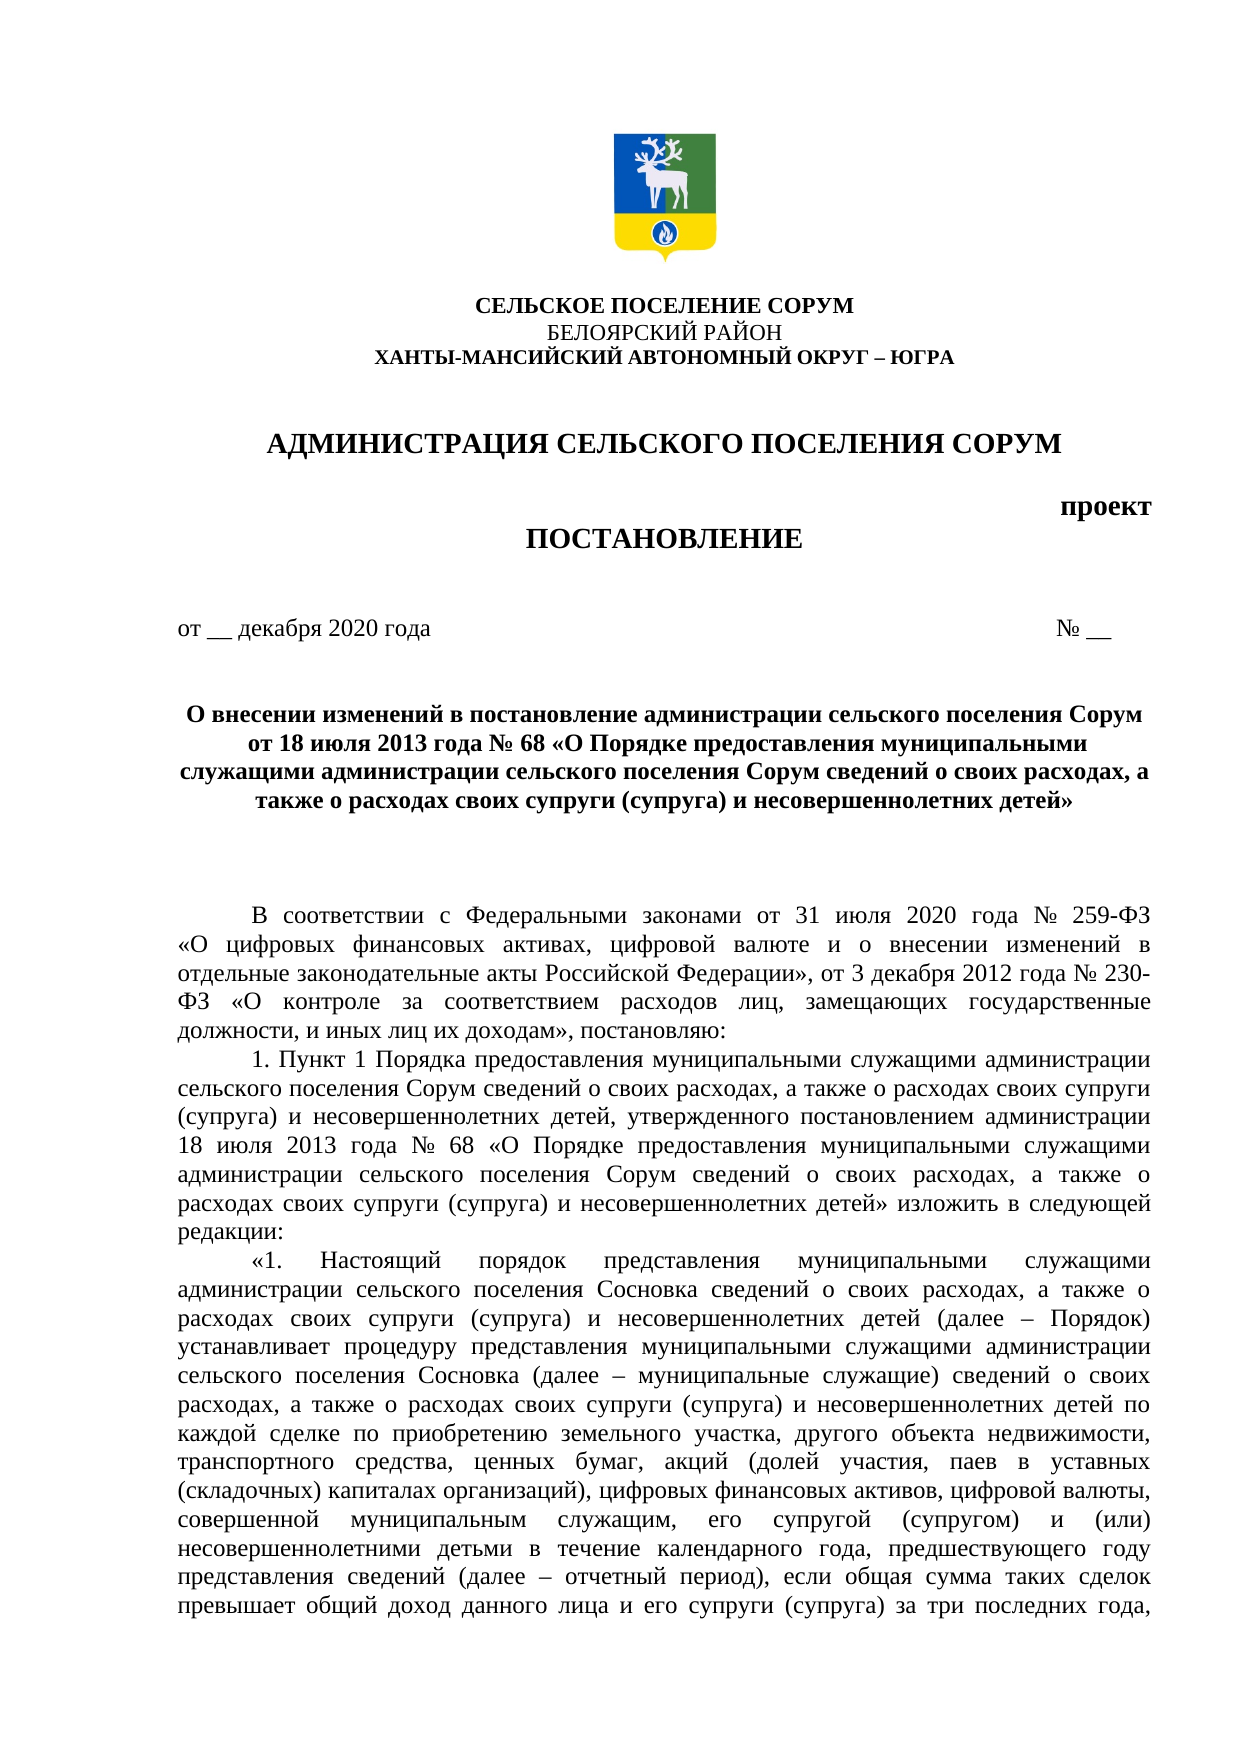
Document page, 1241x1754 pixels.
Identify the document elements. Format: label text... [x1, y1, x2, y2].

text 1. Пункт 1 Порядка предоставления муниципальными служащими администрации сельского поселения Сорум сведений о своих расходах, а также о расходах своих супруги (супруга) и несовершеннолетних детей, утвержденного постановлением администрации 18 июля 2013 года № 68 «О Порядке предоставления муниципальными служащими администрации сельского поселения Сорум сведений о своих расходах, а также о расходах своих супруги (супруга) и несовершеннолетних детей» изложить в следующей редакции: [177, 1044, 1152, 1245]
text В соответствии с Федеральными законами от 31 июля 2020 года № 259-ФЗ «О цифровых финансовых активах, цифровой валюте и о внесении изменений в отдельные законодательные акты Российской Федерации», от 3 декабря 2012 года № 230-ФЗ «О контроле за соответствием расходов лиц, замещающих государственные должности, и иных лиц их доходам», постановляю: [177, 900, 1152, 1044]
text БЕЛОЯРСКИЙ РАЙОН [177, 318, 1152, 345]
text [177, 1245, 1152, 1619]
text СЕЛЬСКОЕ ПОСЕЛЕНИЕ СОРУМ [177, 292, 1152, 318]
text от __ декабря 2020 года № __ [177, 613, 1152, 641]
text от 18 июля 2013 года № 68 «О Порядке предоставления муниципальными служащими администрации сельского поселения Сорум сведений о своих расходах, а также о расходах своих супруги (супруга) и несовершеннолетних детей» [177, 728, 1152, 814]
text АДМИНИСТРАЦИЯ СЕЛЬСКОГО ПОСЕЛЕНИЯ СОРУМ [177, 426, 1152, 459]
text ПОСТАНОВЛЕНИЕ [177, 522, 1152, 555]
text ХАНТЫ-МАНСИЙСКИЙ АВТОНОМНЫЙ ОКРУГ – ЮГРА [177, 345, 1152, 369]
text проект [177, 488, 1152, 522]
picture [611, 118, 718, 264]
text О внесении изменений в постановление администрации сельского поселения Сорум [177, 699, 1152, 728]
